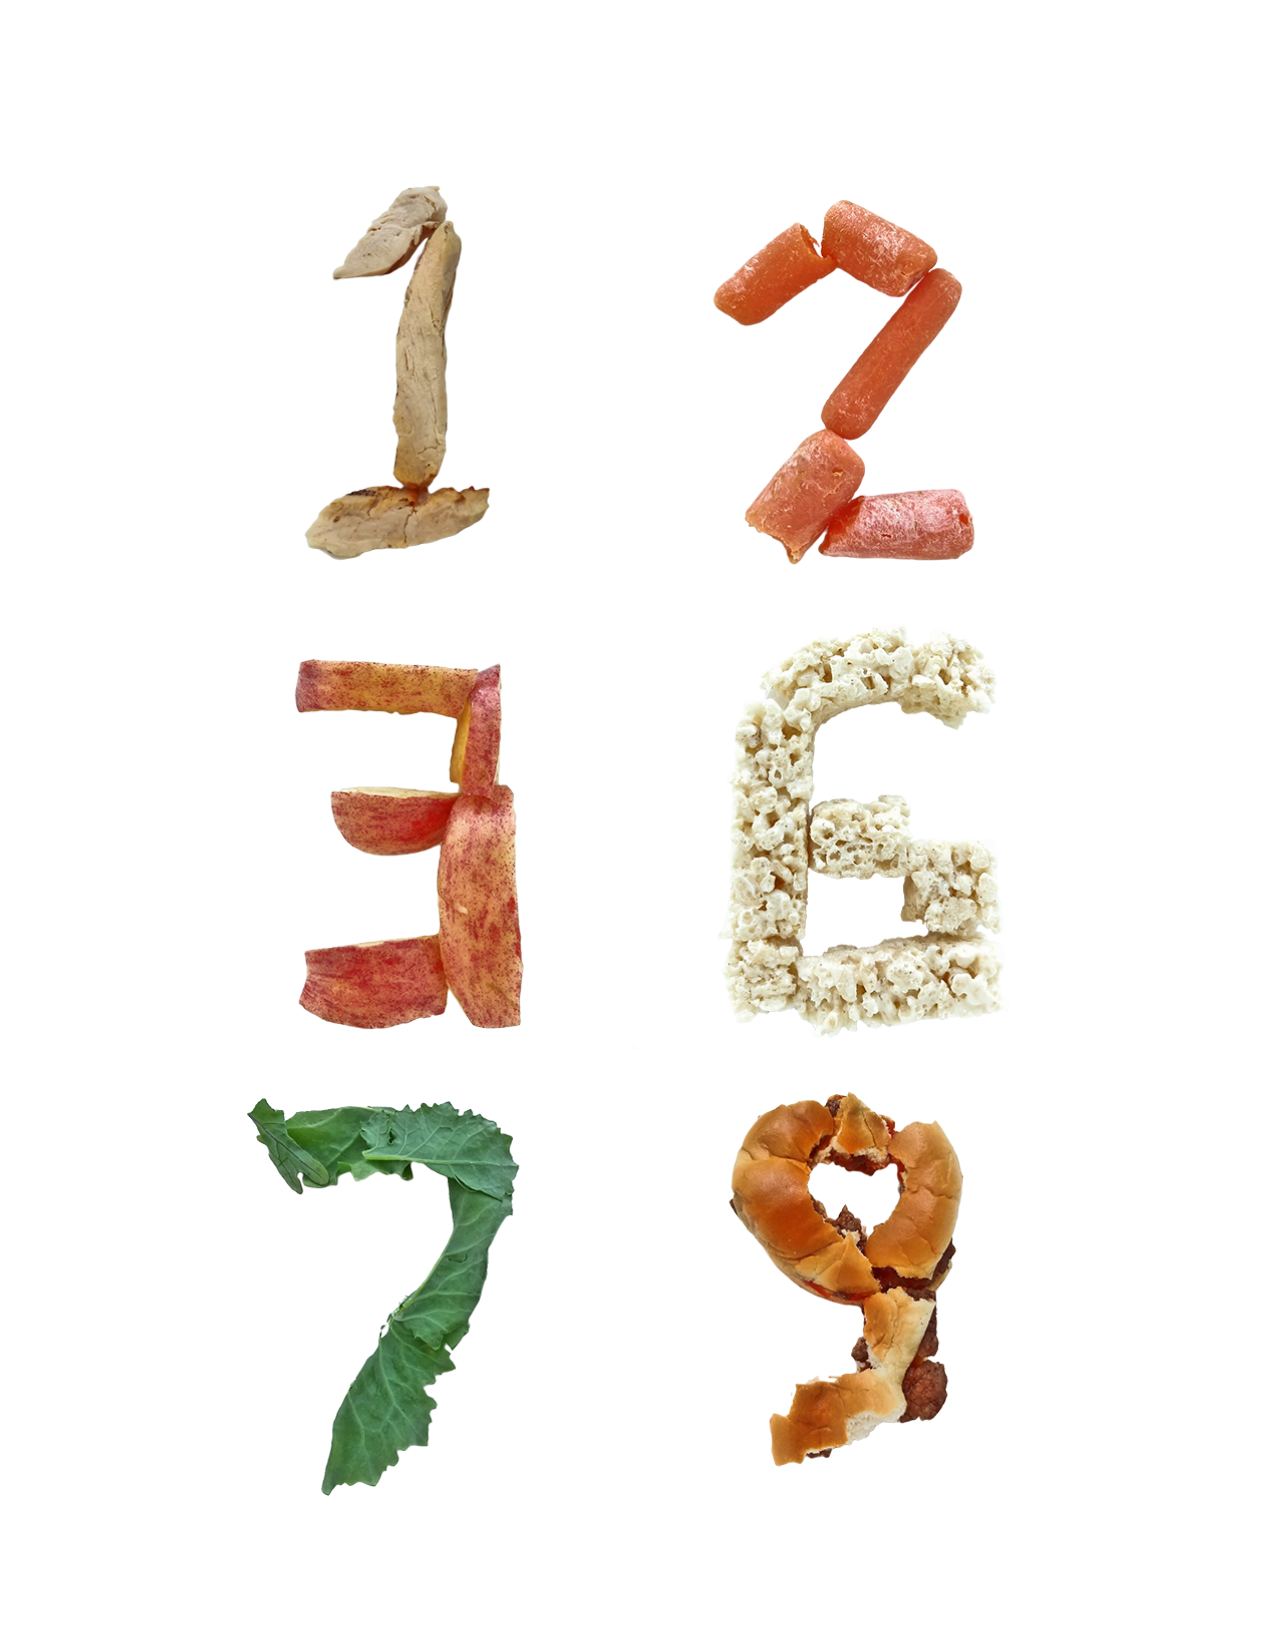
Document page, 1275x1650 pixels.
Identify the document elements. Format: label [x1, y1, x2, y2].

picture [187, 150, 1079, 1500]
